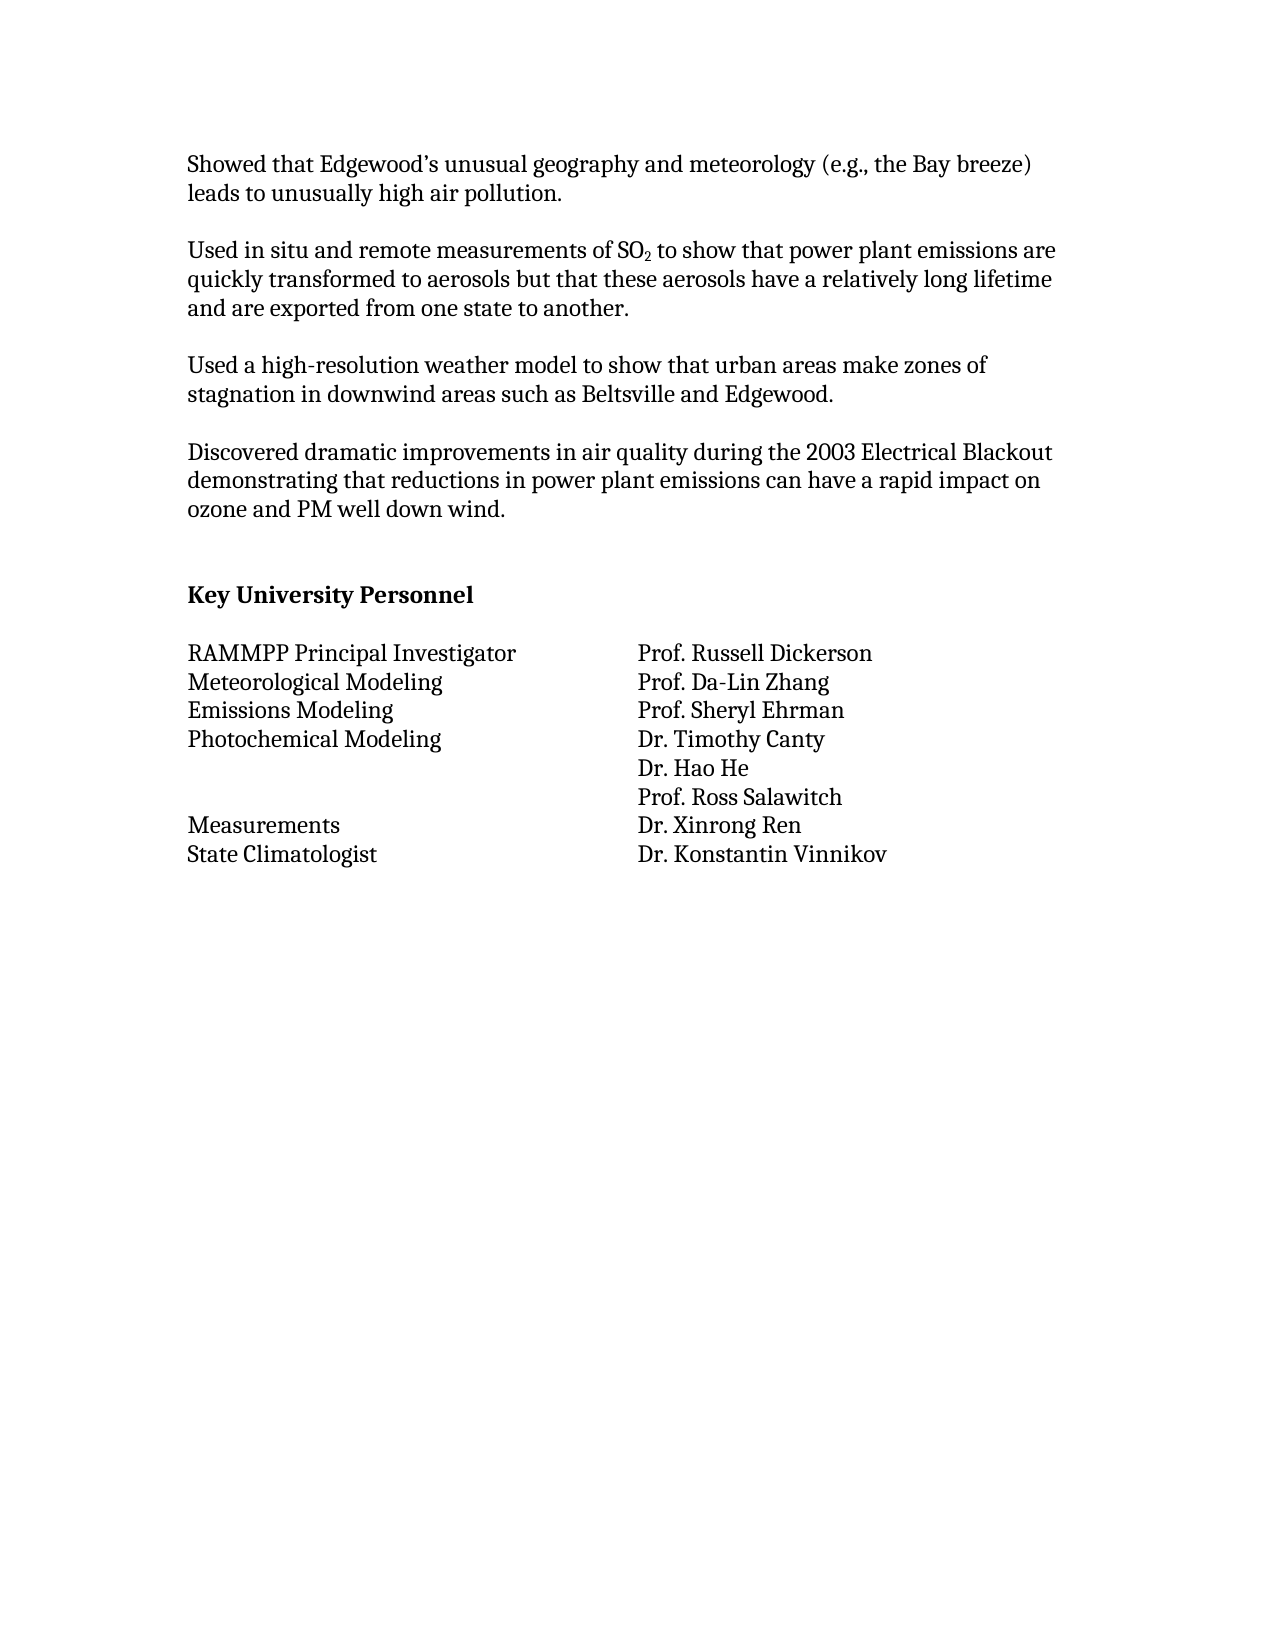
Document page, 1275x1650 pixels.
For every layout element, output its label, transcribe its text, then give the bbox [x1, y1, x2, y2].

text RAMMPP Principal Investigator Prof. Russell Dickerson [187, 639, 1087, 667]
text State Climatologist Dr. Konstantin Vinnikov [187, 840, 1087, 869]
text Used a high-resolution weather model to show that urban areas make zones of stagnation in downwind areas such as Beltsville and Edgewood. [187, 351, 1087, 409]
text Discovered dramatic improvements in air quality during the 2003 Electrical Blackout demonstrating that reductions in power plant emissions can have a rapid impact on ozone and PM well down wind. [187, 437, 1087, 524]
text Dr. Hao He [562, 754, 1087, 782]
text Measurements Dr. Xinrong Ren [187, 811, 1087, 840]
text Showed that Edgewood’s unusual geography and meteorology (e.g., the Bay breeze) leads to unusually high air pollution. [187, 150, 1087, 207]
text Meteorological Modeling Prof. Da-Lin Zhang [187, 667, 1087, 696]
text Photochemical Modeling Dr. Timothy Canty [187, 725, 1087, 754]
text Used in situ and remote measurements of SO2 to show that power plant emissions are quickly transformed to aerosols but that these aerosols have a relatively long lifetime and are exported from one state to another. [187, 236, 1087, 322]
text Emissions Modeling Prof. Sheryl Ehrman [187, 696, 1087, 725]
text Key University Personnel [187, 581, 1087, 610]
text Prof. Ross Salawitch [562, 782, 1087, 811]
